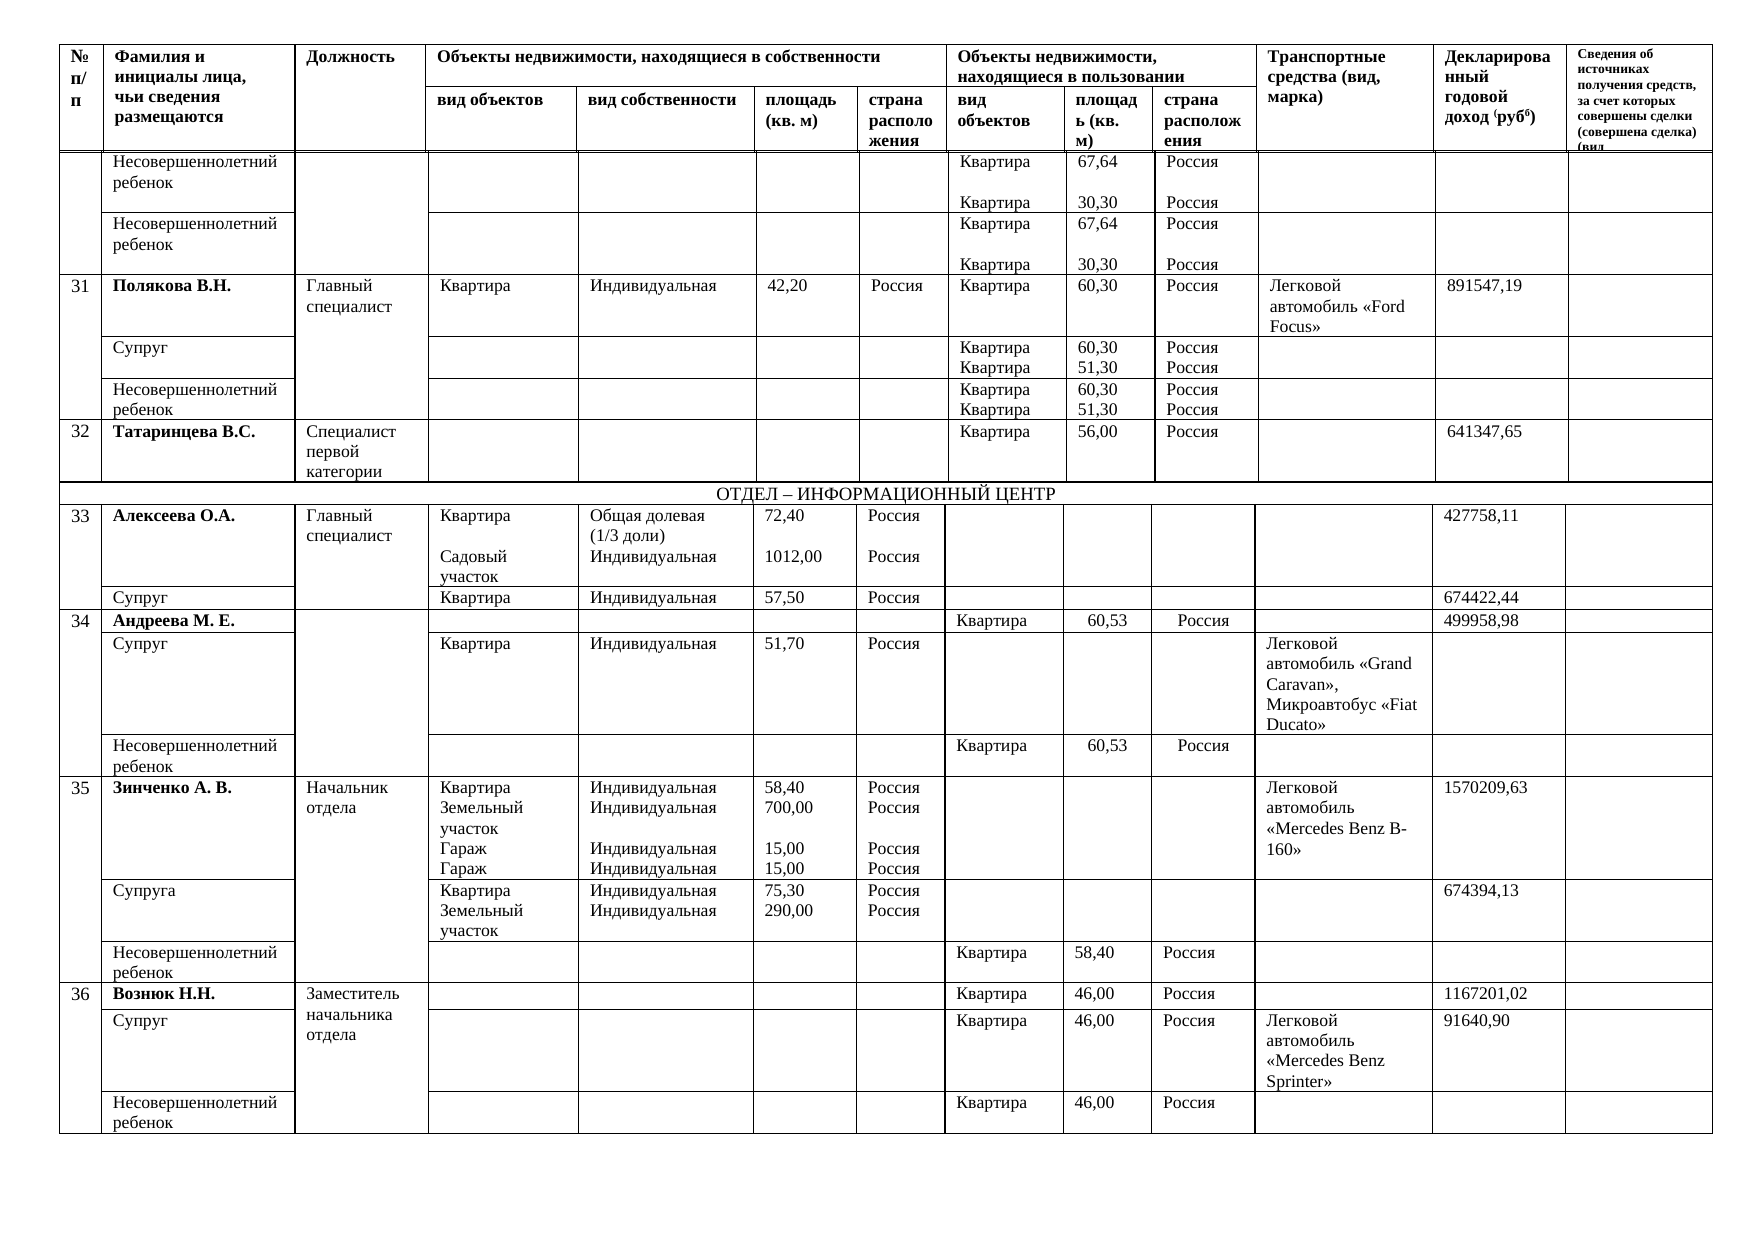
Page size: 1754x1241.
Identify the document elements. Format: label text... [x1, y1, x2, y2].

table_cell [1256, 942, 1432, 982]
table_cell [757, 420, 859, 481]
table_cell Россия Россия [1156, 153, 1258, 212]
table_cell [857, 610, 944, 632]
table_cell 60,30 [1067, 275, 1154, 336]
table_cell Супруга [102, 880, 294, 941]
table_cell [429, 213, 578, 274]
table_cell [857, 1092, 944, 1133]
table_cell 42,20 [757, 275, 859, 336]
table_cell [429, 1010, 578, 1091]
table_cell 46,00 [1064, 1010, 1151, 1091]
table_cell [579, 153, 756, 212]
table_cell [757, 153, 859, 212]
table_cell Главный специалист [296, 505, 428, 609]
table_cell [1152, 587, 1254, 609]
table_cell [579, 983, 753, 1009]
table_cell [1436, 213, 1568, 274]
table_cell [429, 379, 578, 419]
table_cell [1569, 379, 1712, 419]
table_cell [757, 337, 859, 378]
table_cell 91640,90 [1433, 1010, 1565, 1091]
table_cell 34 [60, 610, 101, 776]
table_cell Индивидуальная [579, 275, 756, 336]
table_cell [754, 983, 856, 1009]
table_cell [1256, 505, 1432, 586]
table_cell [754, 610, 856, 632]
table_cell Квартира [949, 420, 1066, 481]
table_cell Индивидуальная [579, 587, 753, 609]
table_cell [429, 610, 578, 632]
table_cell [429, 942, 578, 982]
table_header Сведения об источниках получения средств, за счет которых совершены сделки (совершена сделка) (вид приобретенного имущества, источники) [1567, 45, 1712, 150]
table_cell [860, 213, 948, 274]
table_cell 60,30 51,30 [1067, 379, 1154, 419]
table_cell [754, 735, 856, 776]
table_cell [1256, 880, 1432, 941]
table_cell [429, 1092, 578, 1133]
table_cell 72,40 1012,00 [754, 505, 856, 586]
table_cell Россия [1152, 942, 1254, 982]
table_cell 46,00 [1064, 983, 1151, 1009]
table_cell [946, 587, 1063, 609]
table_cell [757, 213, 859, 274]
table_cell Квартира [946, 1010, 1063, 1091]
table_cell 674394,13 [1433, 880, 1565, 941]
table_cell [579, 1092, 753, 1133]
table_cell [1433, 942, 1565, 982]
table_cell 641347,65 [1436, 420, 1568, 481]
table_cell [857, 942, 944, 982]
table_cell Квартира Квартира [949, 213, 1066, 274]
table_cell Россия Россия [857, 880, 944, 941]
table_cell Индивидуальная Индивидуальная Индивидуальная Индивидуальная [579, 777, 753, 878]
table_cell Квартира [949, 275, 1066, 336]
table_cell [1259, 153, 1435, 212]
table_cell [946, 777, 1063, 878]
table_cell 35 [60, 777, 101, 982]
table_cell [860, 337, 948, 378]
table_cell [946, 505, 1063, 586]
table_cell [429, 983, 578, 1009]
table_cell [1259, 379, 1435, 419]
table_cell площадь (кв. м) [1065, 87, 1152, 150]
table_cell Главный специалист [296, 275, 428, 419]
table_cell Легковой автомобиль «Mercedes Веnz В-160» [1256, 777, 1432, 878]
table_cell [1256, 735, 1432, 776]
table_cell Россия Россия [857, 505, 944, 586]
table_cell [1566, 1092, 1712, 1133]
table_cell площадь (кв. м) [755, 87, 857, 150]
table_header Должность [296, 45, 425, 150]
table_cell Россия Россия Россия Россия [857, 777, 944, 878]
table_cell 427758,11 [1433, 505, 1565, 586]
table_cell [946, 633, 1063, 734]
table_cell Россия [860, 275, 948, 336]
table_cell Начальник отдела [296, 777, 428, 982]
table_cell [1566, 505, 1712, 586]
table_cell [1064, 880, 1151, 941]
table_cell [1566, 983, 1712, 1009]
table_cell [1256, 1092, 1432, 1133]
table_cell [579, 610, 753, 632]
table_cell 51,70 [754, 633, 856, 734]
table_cell [1566, 735, 1712, 776]
table_cell Квартира Садовый участок [429, 505, 578, 586]
table_cell [429, 337, 578, 378]
table_cell Легковой автомобиль «Grand Caravan», Микроавтобус «Fiat Ducato» [1256, 633, 1432, 734]
table_cell вид собственности [577, 87, 754, 150]
table_cell Россия [1152, 610, 1254, 632]
table_cell [1566, 777, 1712, 878]
table_cell 46,00 [1064, 1092, 1151, 1133]
table_cell 499958,98 [1433, 610, 1565, 632]
table_cell Татаринцева В.С. [102, 420, 294, 481]
table_cell [1569, 275, 1712, 336]
table_cell Несовершеннолетний ребенок [102, 1092, 294, 1133]
table_cell Квартира Квартира [949, 379, 1066, 419]
table_cell [857, 983, 944, 1009]
table_cell Зинченко А. В. [102, 777, 294, 878]
table_cell 58,40 [1064, 942, 1151, 982]
table_cell Супруг [102, 1010, 294, 1091]
table_cell вид объектов [426, 87, 576, 150]
table_cell Супруг [102, 633, 294, 734]
table_cell [1569, 153, 1712, 212]
table_cell [754, 1010, 856, 1091]
table_cell Квартира Квартира [949, 153, 1066, 212]
table_cell 58,40 700,00 15,00 15,00 [754, 777, 856, 878]
table_cell Россия Россия [1156, 337, 1258, 378]
table_cell 67,64 30,30 [1067, 153, 1154, 212]
table_cell [579, 1010, 753, 1091]
table_cell [946, 880, 1063, 941]
table_cell [1259, 420, 1435, 481]
table_cell 60,53 [1064, 610, 1151, 632]
table_cell [860, 420, 948, 481]
table_header № п/п [60, 45, 103, 150]
table_cell Россия [1156, 420, 1258, 481]
table_cell [754, 1092, 856, 1133]
table_cell Легковой автомобиль «Ford Focus» [1259, 275, 1435, 336]
table_cell 1570209,63 [1433, 777, 1565, 878]
table_cell [1569, 337, 1712, 378]
table_cell Вознюк Н.Н. [102, 983, 294, 1009]
table_cell [1566, 942, 1712, 982]
table_cell Квартира [946, 942, 1063, 982]
table_cell Квартира [946, 610, 1063, 632]
table_cell [1256, 983, 1432, 1009]
table_cell [579, 735, 753, 776]
table_cell Квартира Земельный участок Гараж Гараж [429, 777, 578, 878]
table_cell [429, 420, 578, 481]
table_cell Легковой автомобиль «Mercedes Веnz Sprinter» [1256, 1010, 1432, 1091]
table_cell 60,30 51,30 [1067, 337, 1154, 378]
table_cell [1433, 633, 1565, 734]
table_cell [1436, 337, 1568, 378]
table_cell [754, 942, 856, 982]
table_cell Квартира Квартира [949, 337, 1066, 378]
table_cell Россия Россия [1156, 213, 1258, 274]
table_cell [1569, 213, 1712, 274]
table_cell Несовершеннолетний ребенок [102, 379, 294, 419]
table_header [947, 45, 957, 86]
table_cell Квартира [946, 983, 1063, 1009]
table_cell [1064, 587, 1151, 609]
table_cell Квартира [429, 633, 578, 734]
table_cell 674422,44 [1433, 587, 1565, 609]
table_cell страна расположения [858, 87, 946, 150]
table_cell [1256, 610, 1432, 632]
table_header Объекты недвижимости, находящиеся в собственности [426, 45, 946, 86]
table_cell [1436, 153, 1568, 212]
table_cell 75,30 290,00 [754, 880, 856, 941]
table_cell [1436, 379, 1568, 419]
table_cell [1566, 610, 1712, 632]
table_cell [579, 379, 756, 419]
table_cell 36 [60, 983, 101, 1133]
table_cell 67,64 30,30 [1067, 213, 1154, 274]
table_cell [429, 735, 578, 776]
table_cell Россия [1152, 983, 1254, 1009]
table_cell [579, 337, 756, 378]
table_header Объекты недвижимости, находящиеся в пользовании [1157, 45, 1256, 86]
table_cell Россия [857, 633, 944, 734]
table_cell Квартира [429, 275, 578, 336]
table_cell 56,00 [1067, 420, 1154, 481]
table_cell Квартира Земельный участок [429, 880, 578, 941]
table_cell Несовершеннолетний ребенок [102, 213, 294, 274]
table_cell 891547,19 [1436, 275, 1568, 336]
table_cell Заместитель начальника отдела [296, 983, 428, 1133]
table_cell [1152, 505, 1254, 586]
table_cell 33 [60, 505, 101, 609]
table_cell Супруг [102, 337, 294, 378]
table_header Декларированный годовой доход (рубб) [1434, 45, 1566, 150]
table_cell [857, 735, 944, 776]
table_cell Россия [1152, 1092, 1254, 1133]
table_cell [429, 153, 578, 212]
table_cell Индивидуальная [579, 633, 753, 734]
table_cell страна расположения [1153, 87, 1256, 150]
table_cell Россия [1156, 275, 1258, 336]
table_header Фамилия и инициалы лица, чьи сведения размещаются [104, 45, 294, 150]
table_cell Несовершеннолетний ребенок [102, 735, 294, 776]
table_cell 60,53 [1064, 735, 1151, 776]
table_cell вид объектов [947, 87, 1064, 150]
table_header Транспортные средства (вид, марка) [1257, 45, 1433, 150]
table_cell [1152, 633, 1254, 734]
table_cell [1566, 1010, 1712, 1091]
table_cell Квартира [946, 735, 1063, 776]
table_cell Россия [857, 587, 944, 609]
table_cell 31 [60, 275, 101, 419]
table_cell [579, 213, 756, 274]
table_cell Квартира [429, 587, 578, 609]
table_cell Общая долевая (1/3 доли) Индивидуальная [579, 505, 753, 586]
table_cell [1259, 337, 1435, 378]
table_cell Несовершеннолетний ребенок [102, 942, 294, 982]
table_cell Квартира [946, 1092, 1063, 1133]
table_cell Супруг [102, 587, 294, 609]
table_cell [1433, 1092, 1565, 1133]
table_cell Россия [1152, 1010, 1254, 1091]
table_cell [1256, 587, 1432, 609]
table_cell [1566, 633, 1712, 734]
table_cell [857, 1010, 944, 1091]
table_cell [1259, 213, 1435, 274]
table_cell [1569, 420, 1712, 481]
table_cell [296, 610, 428, 776]
table_cell [757, 379, 859, 419]
table_cell 32 [60, 420, 101, 481]
table_cell Россия [1152, 735, 1254, 776]
table_cell 1167201,02 [1433, 983, 1565, 1009]
table_cell 57,50 [754, 587, 856, 609]
table_cell [579, 420, 756, 481]
table_cell [1566, 587, 1712, 609]
table_cell Алексеева О.А. [102, 505, 294, 586]
table_cell Несовершеннолетний ребенок [102, 153, 294, 212]
table_cell [579, 942, 753, 982]
table_cell Индивидуальная Индивидуальная [579, 880, 753, 941]
table_cell [1064, 777, 1151, 878]
table_cell [860, 153, 948, 212]
table_cell [1433, 735, 1565, 776]
table_cell Россия Россия [1156, 379, 1258, 419]
table_cell [1152, 777, 1254, 878]
table_cell Андреева М. Е. [102, 610, 294, 632]
table_cell [860, 379, 948, 419]
table_cell [1064, 633, 1151, 734]
table_cell [1566, 880, 1712, 941]
table_cell Полякова В.Н. [102, 275, 294, 336]
table_cell [1152, 880, 1254, 941]
table_cell Специалист первой категории [296, 420, 428, 481]
table_cell [1064, 505, 1151, 586]
table_cell ОТДЕЛ – ИНФОРМАЦИОННЫЙ ЦЕНТР [60, 483, 1712, 504]
